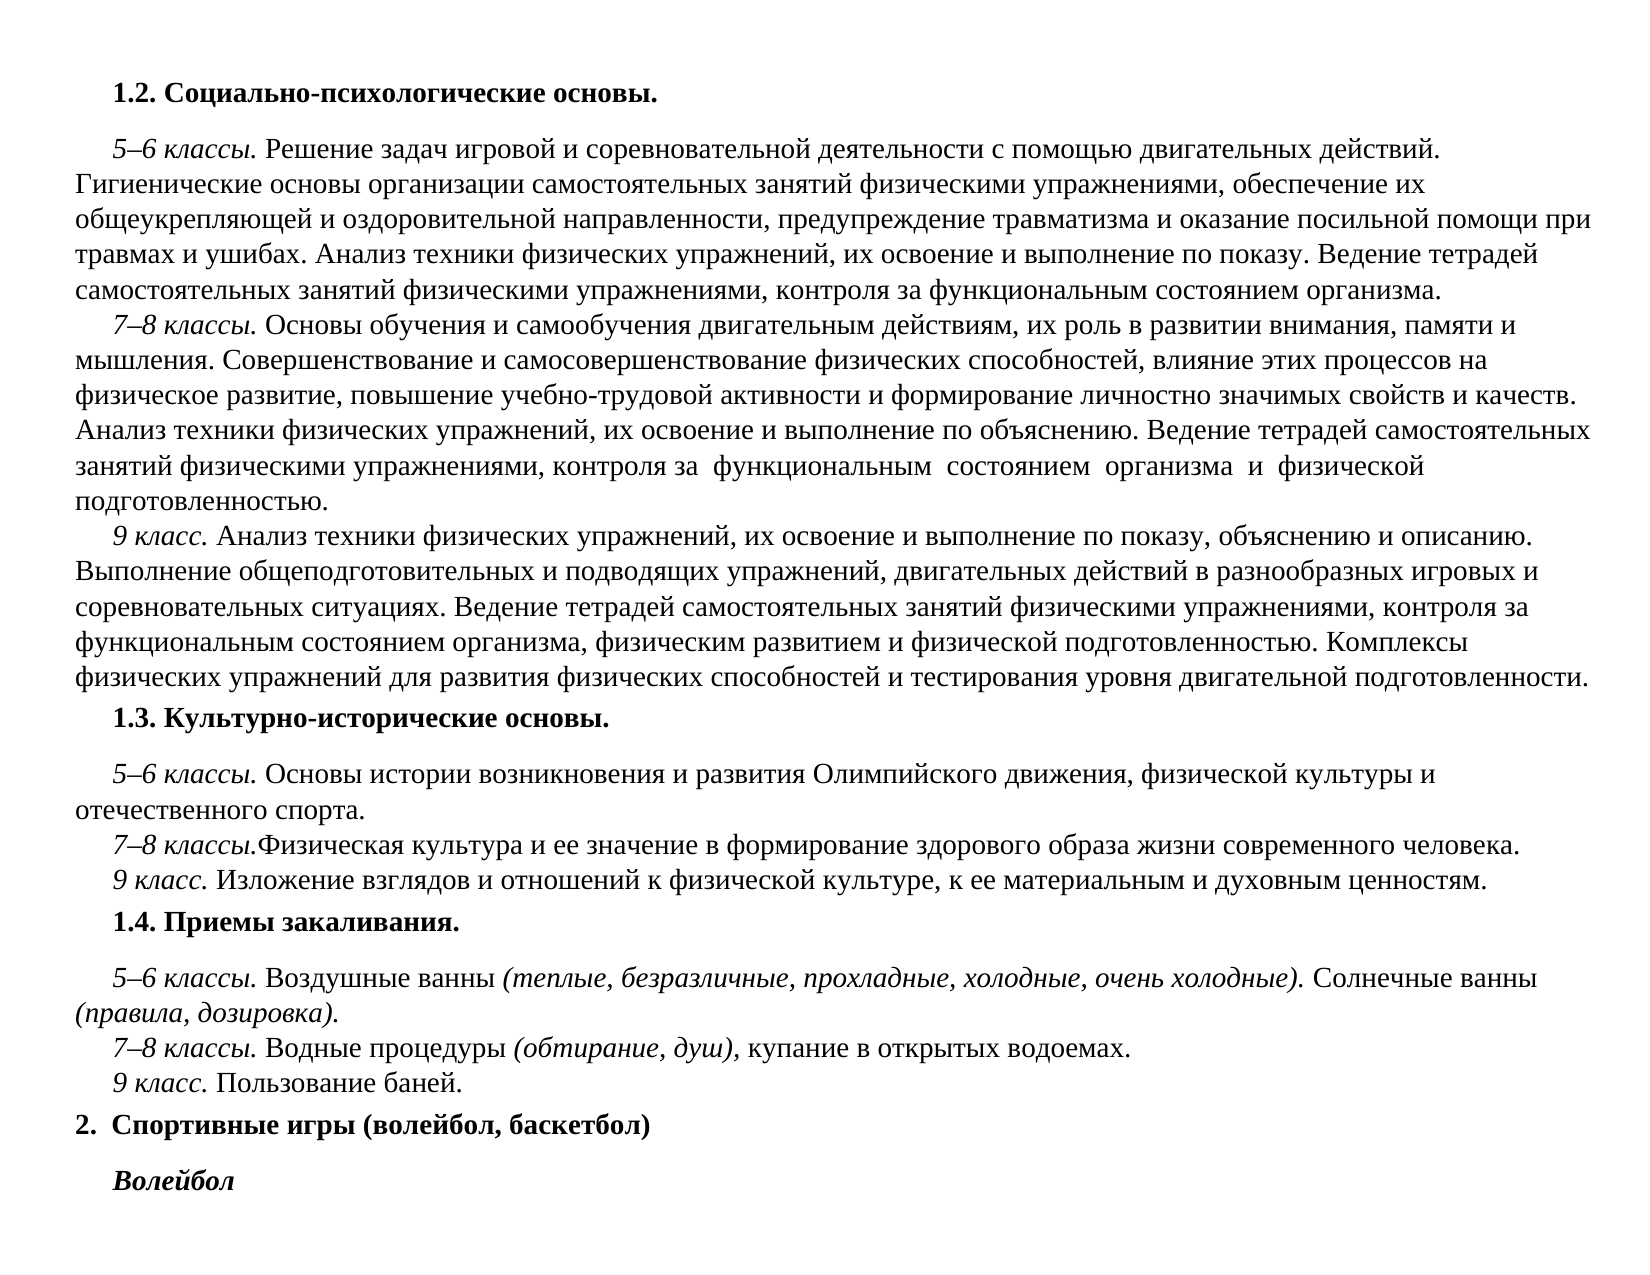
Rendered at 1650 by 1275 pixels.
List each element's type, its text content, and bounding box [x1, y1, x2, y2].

text 9 класс. Изложение взглядов и отношений к физической культуре, к ее материальным и духовным ценностям. [75, 862, 1620, 896]
text 1.2. Социально-психологические основы. [75, 75, 1620, 108]
text 2. Спортивные игры (волейбол, баскетбол) [75, 1107, 1620, 1140]
text 7–8 классы. Основы обучения и самообучения двигательным действиям, их роль в развитии внимания, памяти и мышления. Совершенствование и самосовершенствование физических способностей, влияние этих процессов на физическое развитие, повышение учебно-трудовой активности и формирование личностно значимых свойств и качеств. Анализ техники физических упражнений, их освоение и выполнение по объяснению. Ведение тетрадей самостоятельных занятий физическими упражнениями, контроля за функциональным состоянием организма и физической подготовленностью. [75, 307, 1620, 517]
text 9 класс. Пользование баней. [75, 1065, 1620, 1099]
text 7–8 классы. Водные процедуры (обтирание, душ), купание в открытых водоемах. [75, 1030, 1620, 1064]
text 1.4. Приемы закаливания. [75, 904, 1620, 937]
text 5–6 классы. Решение задач игровой и соревновательной деятельности с помощью двигательных действий. Гигиенические основы организации самостоятельных занятий физическими упражнениями, обеспечение их общеукрепляющей и оздоровительной направленности, предупреждение травматизма и оказание посильной помощи при травмах и ушибах. Анализ техники физических упражнений, их освоение и выполнение по показу. Ведение тетрадей самостоятельных занятий физическими упражнениями, контроля за функциональным состоянием организма. [75, 131, 1620, 305]
text 9 класс. Анализ техники физических упражнений, их освоение и выполнение по показу, объяснению и описанию. Выполнение общеподготовительных и подводящих упражнений, двигательных действий в разнообразных игровых и соревновательных ситуациях. Ведение тетрадей самостоятельных занятий физическими упражнениями, контроля за функциональным состоянием организма, физическим развитием и физической подготовленностью. Комплексы физических упражнений для развития физических способностей и тестирования уровня двигательной подготовленности. [75, 518, 1620, 693]
text 7–8 классы.Физическая культура и ее значение в формирование здорового образа жизни современного человека. [75, 827, 1620, 861]
text 5–6 классы. Основы истории возникновения и развития Олимпийского движения, физической культуры и отечественного спорта. [75, 757, 1620, 825]
text 5–6 классы. Воздушные ванны (теплые, безразличные, прохладные, холодные, очень холодные). Солнечные ванны (правила, дозировка). [75, 960, 1620, 1028]
text Волейбол [75, 1163, 1620, 1196]
text 1.3. Культурно-исторические основы. [75, 701, 1620, 734]
